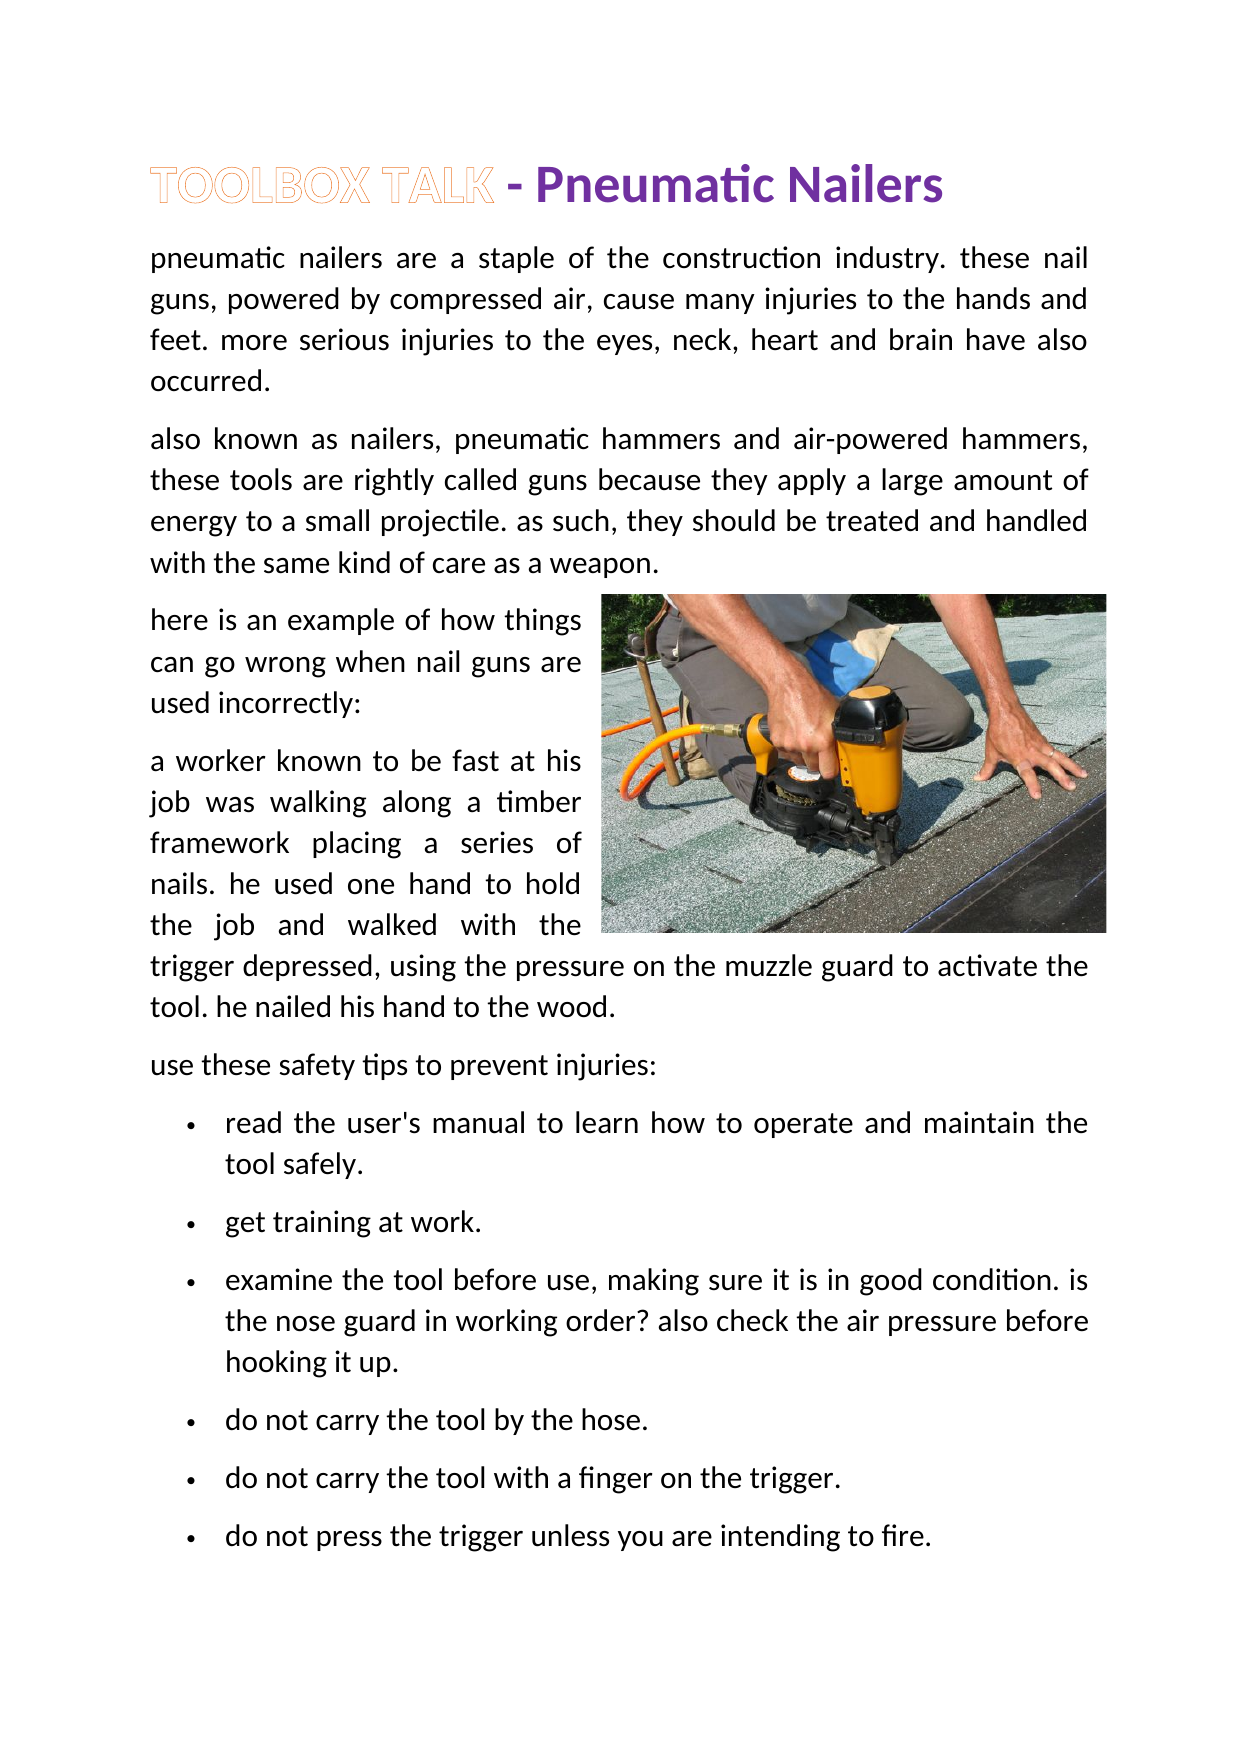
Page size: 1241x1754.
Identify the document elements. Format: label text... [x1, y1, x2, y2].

text pneumatic nailers are a staple of the construction industry. these nail guns, powered by compressed air, cause many injuries to the hands and feet. more serious injuries to the eyes, neck, heart and brain have also occurred. [150, 238, 1090, 399]
text use these safety tips to prevent injuries: [150, 1045, 1090, 1083]
text a worker known to be fast at his job was walking along a timber framework placing a series of nails. he used one hand to hold the job and walked with the trigger depressed, using the pressure on the muzzle guard to activate the tool. he nailed his hand to the wood. [150, 741, 1090, 1026]
text TOOLBOX TALK - Pneumatic Nailers [150, 150, 1090, 216]
list examine the tool before use, making sure it is in good condition. is the nose guard in working order? also check the air pressure before hooking it up. [187, 1260, 1090, 1380]
text here is an example of how things can go wrong when nail guns are used incorrectly: [150, 601, 600, 721]
list do not press the trigger unless you are intending to fire. [187, 1516, 1090, 1554]
list do not carry the tool with a finger on the trigger. [187, 1458, 1090, 1496]
list do not carry the tool by the hose. [187, 1400, 1090, 1438]
picture [600, 594, 1106, 932]
list get training at work. [187, 1202, 1090, 1240]
text also known as nailers, pneumatic hammers and air-powered hammers, these tools are rightly called guns because they apply a large amount of energy to a small projectile. as such, they should be treated and handled with the same kind of care as a weapon. [150, 419, 1090, 581]
list read the user's manual to learn how to operate and maintain the tool safely. [187, 1103, 1090, 1182]
